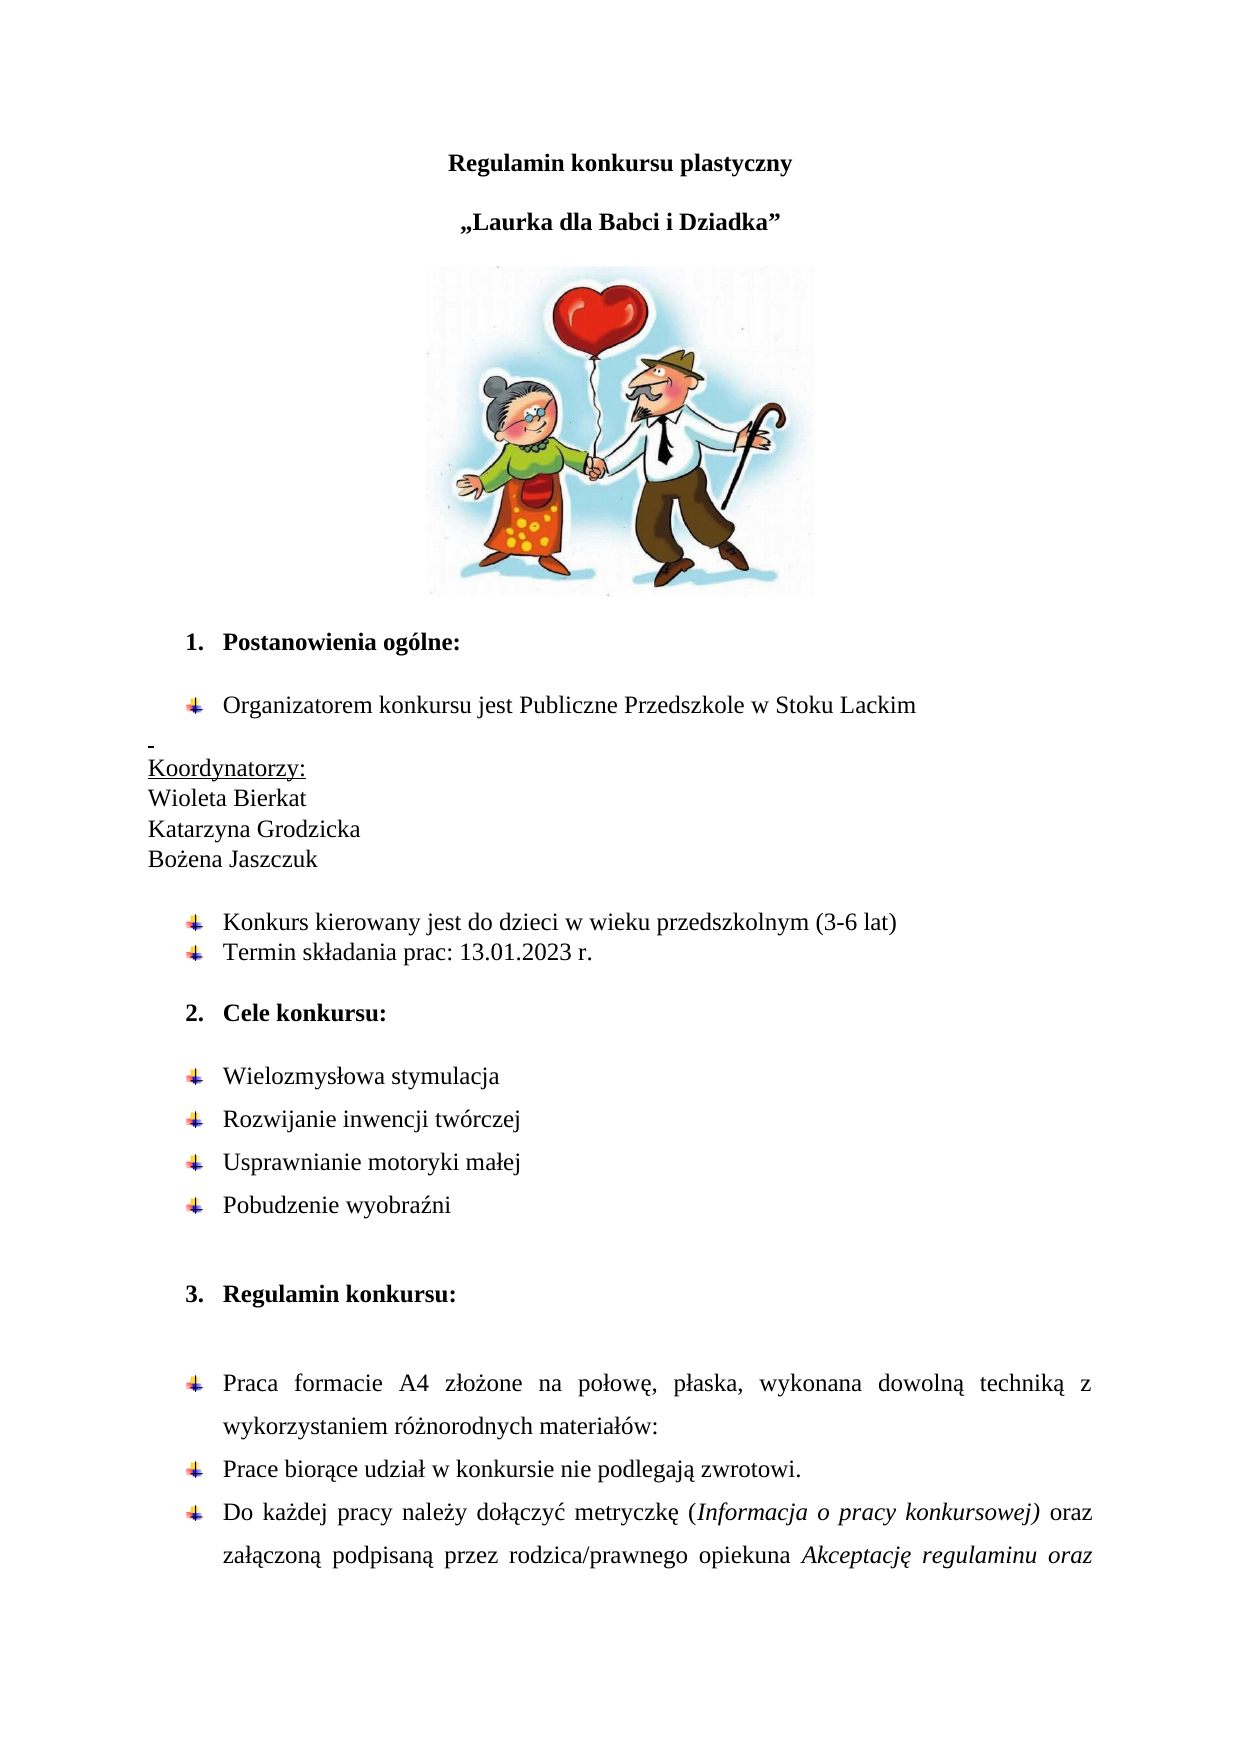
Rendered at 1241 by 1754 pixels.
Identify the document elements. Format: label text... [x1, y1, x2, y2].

list Wielozmysłowa stymulacja [185, 1061, 1093, 1089]
picture [186, 1460, 203, 1478]
list Regulamin konkursu: [185, 1279, 1093, 1308]
list Wioleta Bierkat [148, 783, 1093, 812]
list Usprawnianie motoryki małej [185, 1147, 1093, 1176]
picture [186, 1110, 203, 1128]
picture [186, 1504, 203, 1521]
picture [425, 266, 815, 597]
list Prace biorące udział w konkursie nie podlegają zwrotowi. [185, 1454, 1093, 1483]
picture [186, 1067, 203, 1085]
text Regulamin konkursu plastyczny [148, 148, 1093, 176]
list Cele konkursu: [185, 998, 1093, 1027]
picture [186, 1196, 203, 1214]
picture [186, 1374, 203, 1392]
list Postanowienia ogólne: [185, 627, 1093, 656]
picture [186, 944, 203, 961]
list Termin składania prac: 13.01.2023 r. [185, 937, 1093, 966]
list Koordynatorzy: [148, 753, 1093, 782]
picture [186, 913, 203, 931]
list Konkurs kierowany jest do dzieci w wieku przedszkolnym (3-6 lat) [185, 907, 1093, 936]
list Organizatorem konkursu jest Publiczne Przedszkole w Stoku Lackim [185, 690, 1093, 719]
picture [186, 696, 203, 714]
text „Laurka dla Babci i Dziadka” [148, 207, 1093, 236]
list Katarzyna Grodzicka [148, 814, 1093, 842]
list Praca formacie A4 złożone na połowę, płaska, wykonana dowolną techniką z wykorzystaniem różnorodnych materiałów: [185, 1368, 1093, 1440]
list Pobudzenie wyobraźni [185, 1190, 1093, 1219]
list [185, 1497, 1093, 1569]
picture [186, 1153, 203, 1171]
list Rozwijanie inwencji twórczej [185, 1104, 1093, 1133]
list Bożena Jaszczuk [148, 844, 1093, 873]
